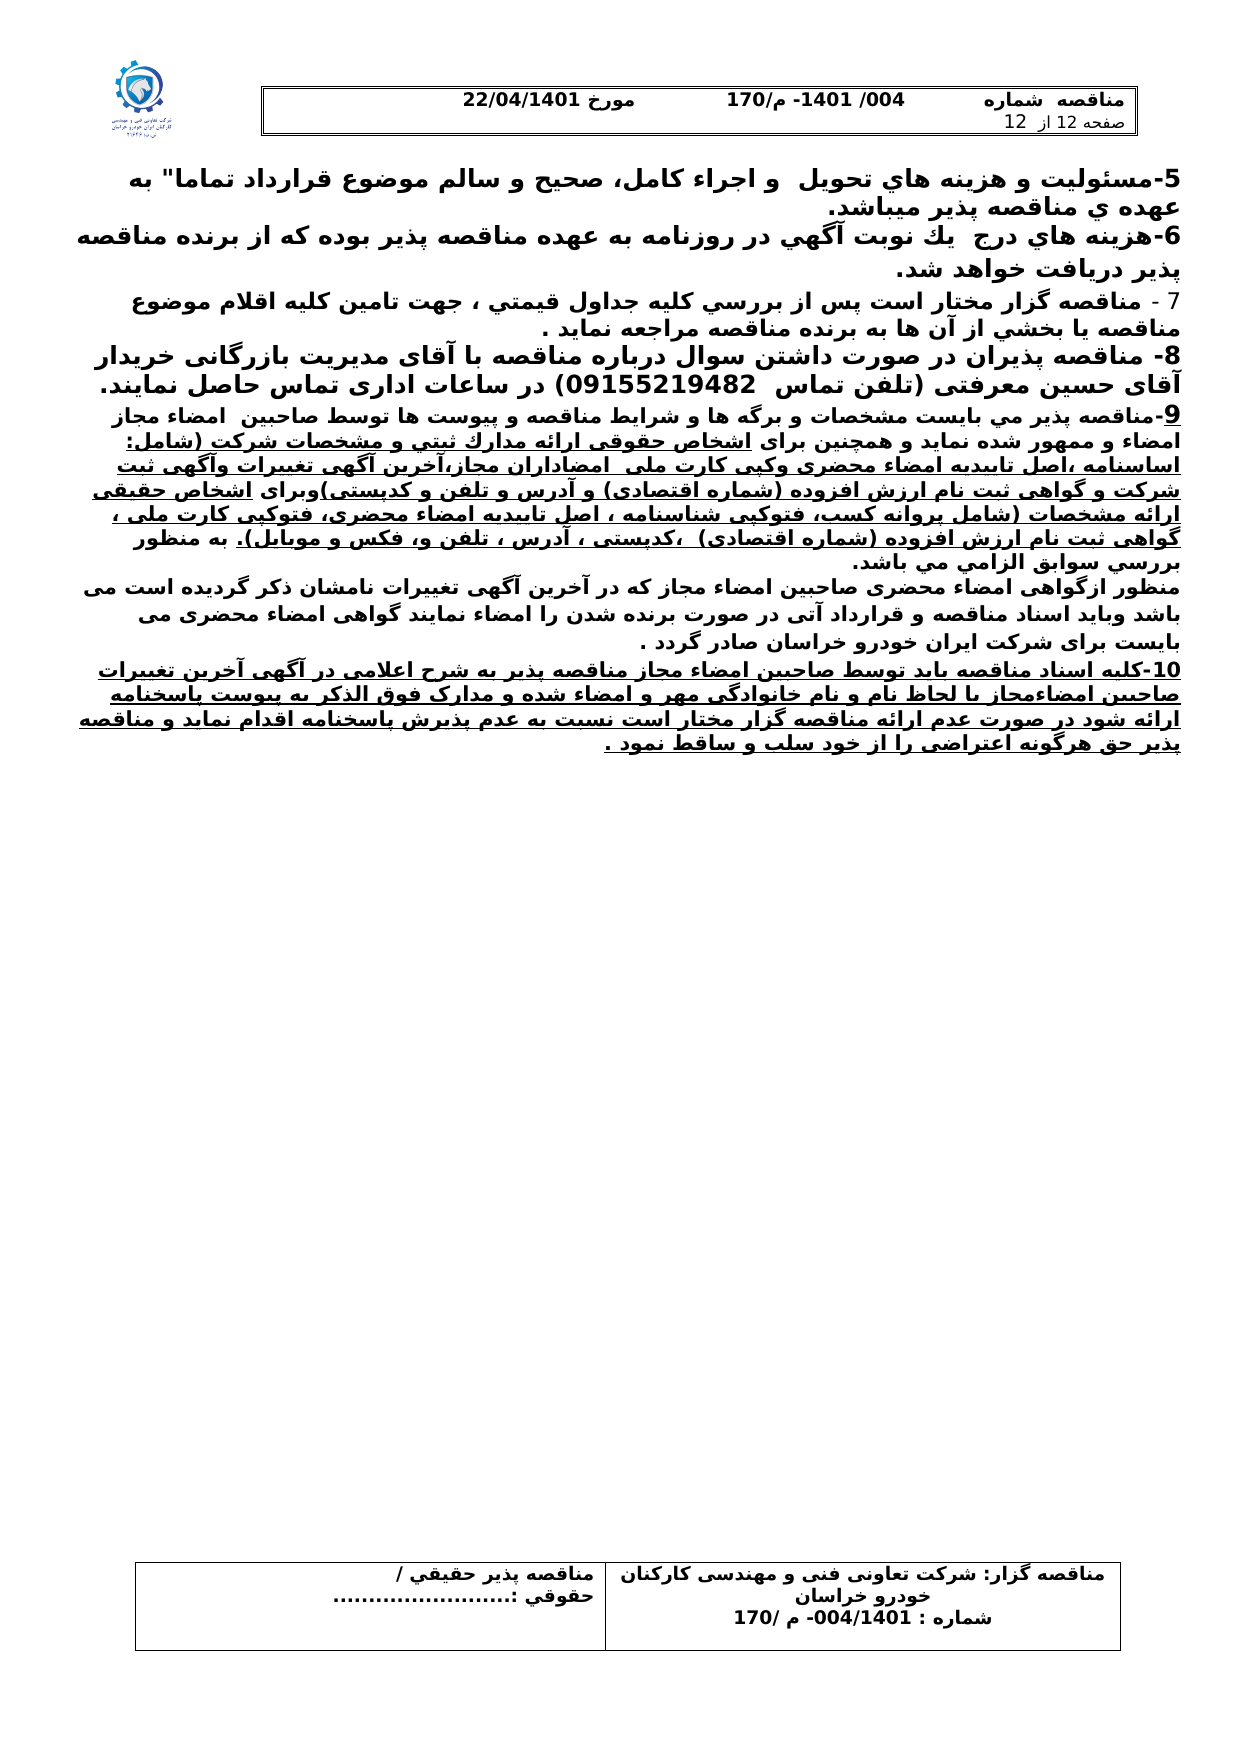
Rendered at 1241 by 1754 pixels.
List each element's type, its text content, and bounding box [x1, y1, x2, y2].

text 7 - مناقصه گزار مختار است پس از بررسي كليه جداول قيمتي ، جهت تامين كليه اقلام موضوع مناقصه يا بخشي از آن ها به برنده مناقصه مراجعه نمايد . [75, 288, 1181, 342]
text 6-هزينه هاي درج يك نوبت آگهي در روزنامه به عهده مناقصه پذير بوده كه از برنده مناقصه پذير دريافت خواهد شد. [75, 221, 1181, 284]
text منظور ازگواهی امضاء محضری صاحبین امضاء مجاز که در آخرین آگهی تغییرات نامشان ذکر گردیده است می باشد وباید اسناد مناقصه و قرارداد آتی در صورت برنده شدن را امضاء نمایند گواهی امضاء محضری می بایست برای شرکت ایران خودرو خراسان صادر گردد . [75, 575, 1181, 654]
text 8- مناقصه پذیران در صورت داشتن سوال درباره مناقصه با آقای مدیریت بازرگانی خریدار آقای حسین معرفتی (تلفن تماس 09155219482) در ساعات اداری تماس حاصل نمایند. [75, 342, 1181, 400]
text 9-مناقصه پذير مي بايست مشخصات و برگه ها و شرايط مناقصه و پيوست ها توسط صاحبین امضاء مجاز امضاء و ممهور شده نمايد و همچنين برای اشخاص حقوقی ارائه مدارك ثبتي و مشخصات شركت (شامل: اساسنامه ،اصل تاییدیه امضاء محضری وکپی کارت ملی امضاداران مجاز،آخرین آگهی تغییرات وآگهی ثبت شرکت و گواهی ثبت نام ارزش افزوده (شماره اقتصادی) و آدرس و تلفن و کدپستی)وبرای اشخاص حقیقی ارائه مشخصات (شامل پروانه کسب، فتوکپی شناسنامه ، اصل تاییدیه امضاء محضری، فتوکپی کارت ملی ، گواهی ثبت نام ارزش افزوده (شماره اقتصادی) ،کدپستی ، آدرس ، تلفن و، فکس و موبایل). به منظور بررسي سوابق الزامي مي باشد. [75, 400, 1181, 575]
text 5-مسئوليت و هزينه هاي تحويل و اجراء كامل، صحيح و سالم موضوع قرارداد تماما" به عهده ي مناقصه پذیر ميباشد. [75, 164, 1181, 221]
text 10-کلیه اسناد مناقصه باید توسط صاحبین امضاء مجاز مناقصه پذیر به شرح اعلامی در آگهی آخرین تغییرات صاحبین امضاءمجاز با لحاظ نام و نام خانوادگی مهر و امضاء شده و مدارک فوق الذکر به پیوست پاسخنامه ارائه شود در صورت عدم ارائه مناقصه گزار مختار است نسبت به عدم پذیرش پاسخنامه اقدام نماید و مناقصه پذیر حق هرگونه اعتراضی را از خود سلب و ساقط نمود . [75, 658, 1181, 755]
picture [108, 57, 175, 138]
